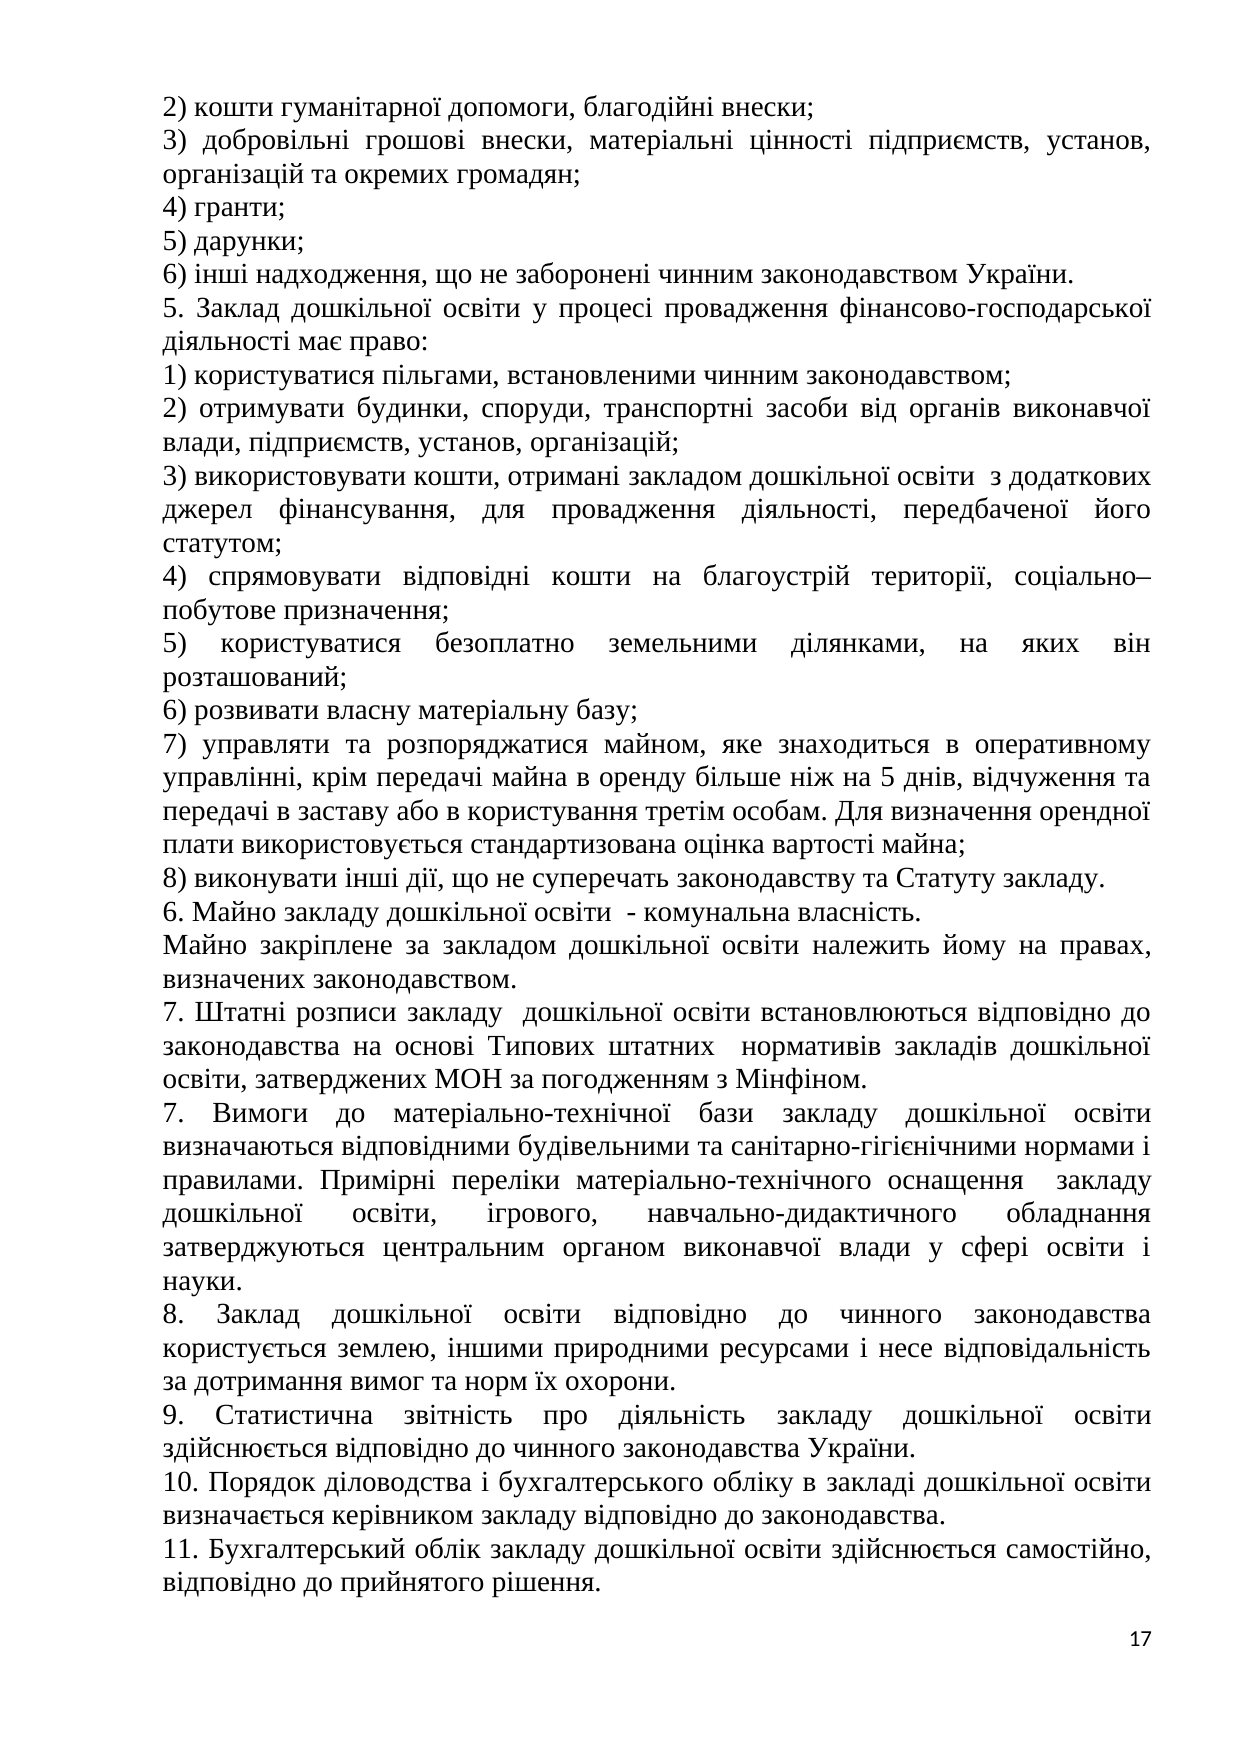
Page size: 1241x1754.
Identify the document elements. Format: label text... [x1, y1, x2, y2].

text 6. Майно закладу дошкільної освіти - комунальна власнiсть. [162, 894, 1152, 927]
text 3) добровільні грошові внески, матеріальні цінності підприємств, установ, організацій та окремих громадян; [162, 122, 1152, 189]
text 10. Порядок діловодства і бухгалтерського обліку в закладі дошкільної освіти визначається керівником закладу відповідно до законодавства. [162, 1464, 1152, 1531]
text 6) розвивати власну матеріальну базу; [162, 692, 1152, 726]
text 9. Статистична звітність про діяльність закладу дошкільної освіти здійснюється відповідно до чинного законодавства України. [162, 1397, 1152, 1464]
text 4) спрямовувати відповідні кошти на благоустрій території, соціально–побутове призначення; [162, 558, 1152, 625]
text 3) використовувати кошти, отримані закладом дошкільної освіти з додаткових джерел фінансування, для провадження діяльності, передбаченої його статутом; [162, 458, 1152, 558]
text 5. Заклад дошкільної освіти у процесі провадження фінансово-господарської діяльності має право: [162, 290, 1152, 357]
text 4) гранти; [162, 189, 1152, 223]
text 7. Вимоги до матеріально-технічної бази закладу дошкільної освіти визначаються відповідними будівельними та санітарно-гігієнічними нормами і правилами. Примірні переліки матеріально-технічного оснащення закладу дошкільної освіти, ігрового, навчально-дидактичного обладнання затверджуються центральним органом виконавчої влади у сфері освіти і науки. [162, 1095, 1152, 1296]
text 8. Заклад дошкільної освіти відповідно до чинного законодавства користується землею, іншими природними ресурсами і несе відповідальність за дотримання вимог та норм їх охорони. [162, 1296, 1152, 1397]
text 5) користуватися безоплатно земельними ділянками, на яких він розташований; [162, 625, 1152, 692]
text 8) виконувати інші дії, що не суперечать законодавству та Статуту закладу. [162, 860, 1152, 894]
text 6) інші надходження, що не заборонені чинним законодавством України. [162, 256, 1152, 290]
text 1) користуватися пільгами, встановленими чинним законодавством; [162, 357, 1152, 391]
text 5) дарунки; [162, 223, 1152, 256]
text 7. Штатні розписи закладу дошкільної освіти встановлюються відповідно до законодавства на основі Типових штатних нормативів закладів дошкільної освіти, затверджених МОН за погодженням з Мінфіном. [162, 994, 1152, 1095]
text 7) управляти та розпоряджатися майном, яке знаходиться в оперативному управлінні, крім передачі майна в оренду більше ніж на 5 днів, відчуження та передачі в заставу або в користування третім особам. Для визначення орендної плати використовується стандартизована оцінка вартості майна; [162, 726, 1152, 860]
text Майно закріплене за закладом дошкільної освіти належить йому на правах, визначених законодавством. [162, 927, 1152, 994]
text 2) отримувати будинки, споруди, транспортні засоби від органів виконавчої влади, підприємств, установ, організацій; [162, 391, 1152, 458]
text 2) кошти гуманітарної допомоги, благодійні внески; [162, 89, 1152, 122]
text 11. Бухгалтерський облік закладу дошкільної освіти здійснюється самостійно, відповідно до прийнятого рішення. [162, 1531, 1152, 1598]
